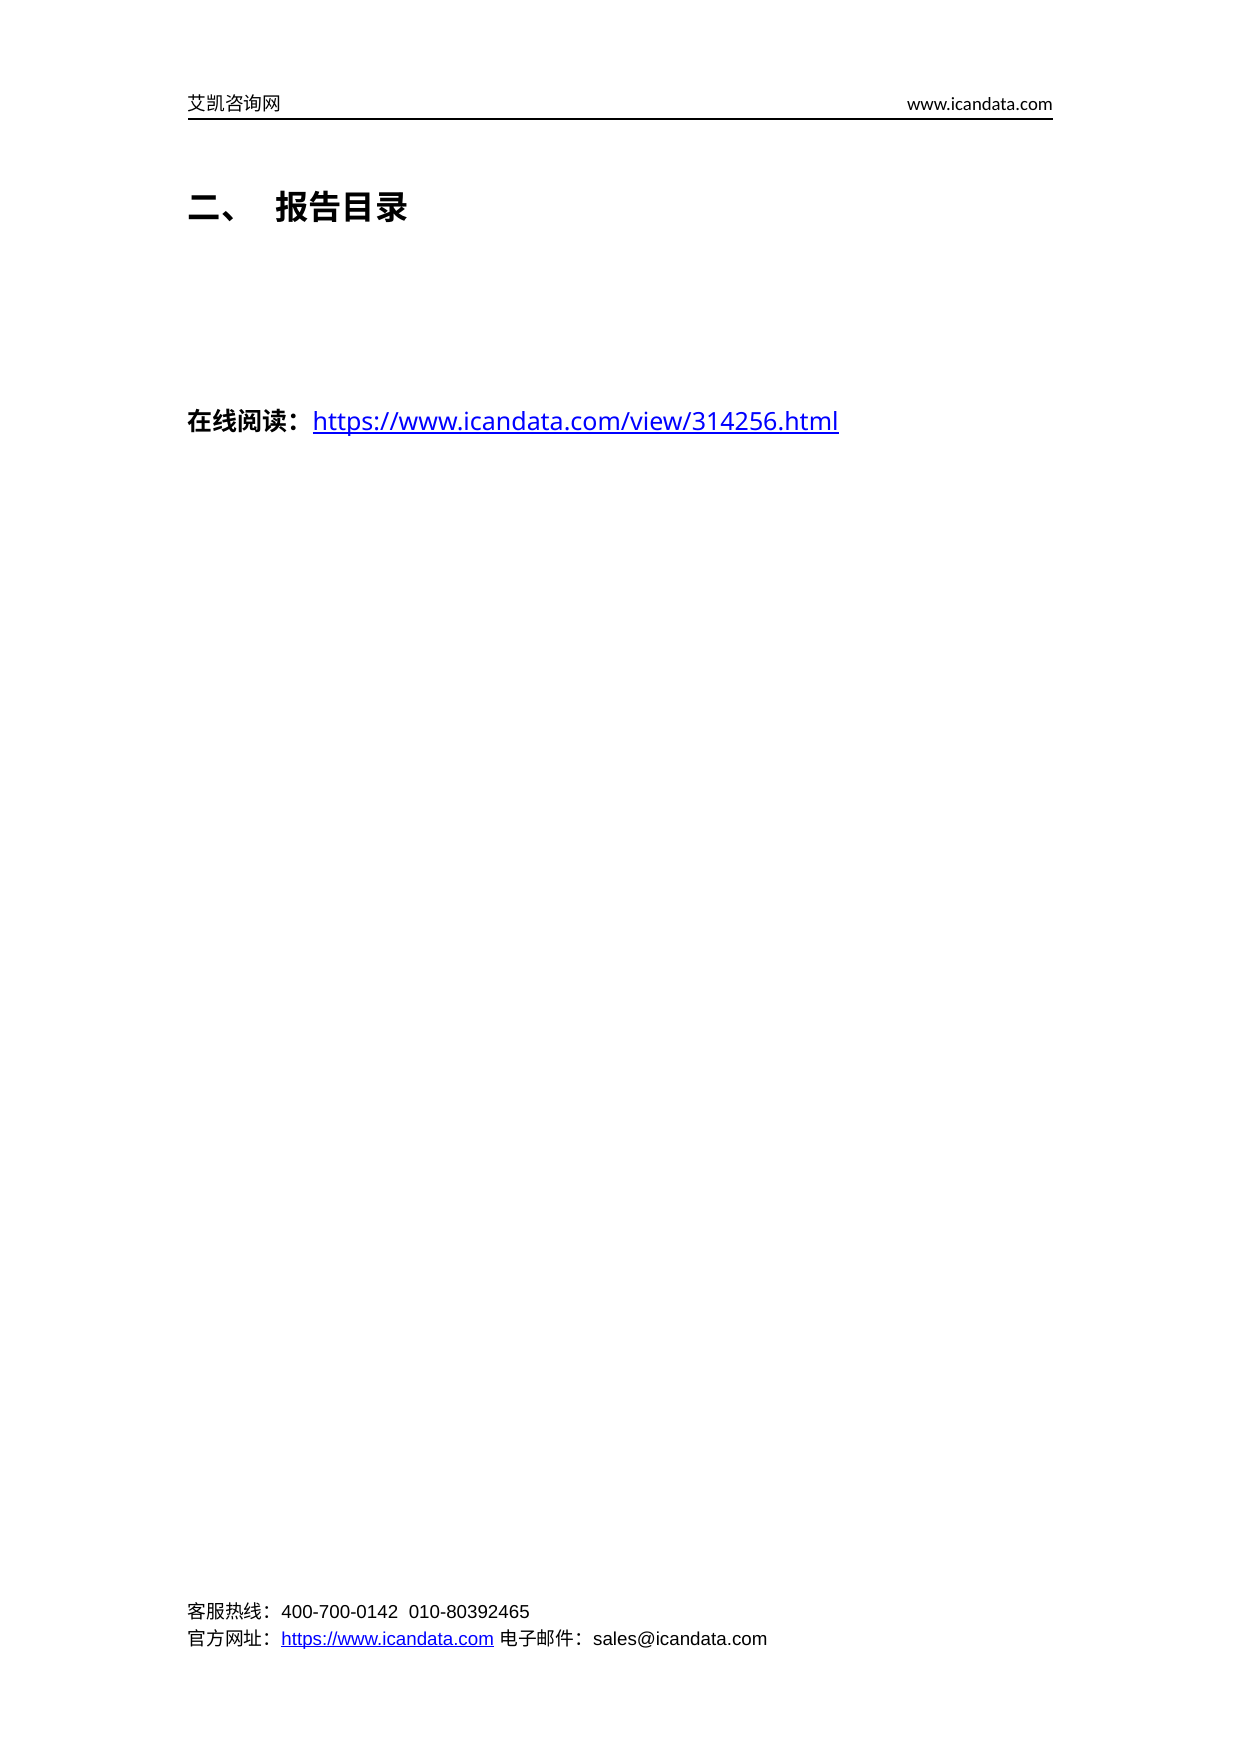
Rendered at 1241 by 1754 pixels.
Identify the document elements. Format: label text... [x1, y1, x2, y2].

subtitle 报告目录 [187, 172, 1053, 237]
text 在线阅读：https://www.icandata.com/view/314256.html [187, 387, 1053, 452]
